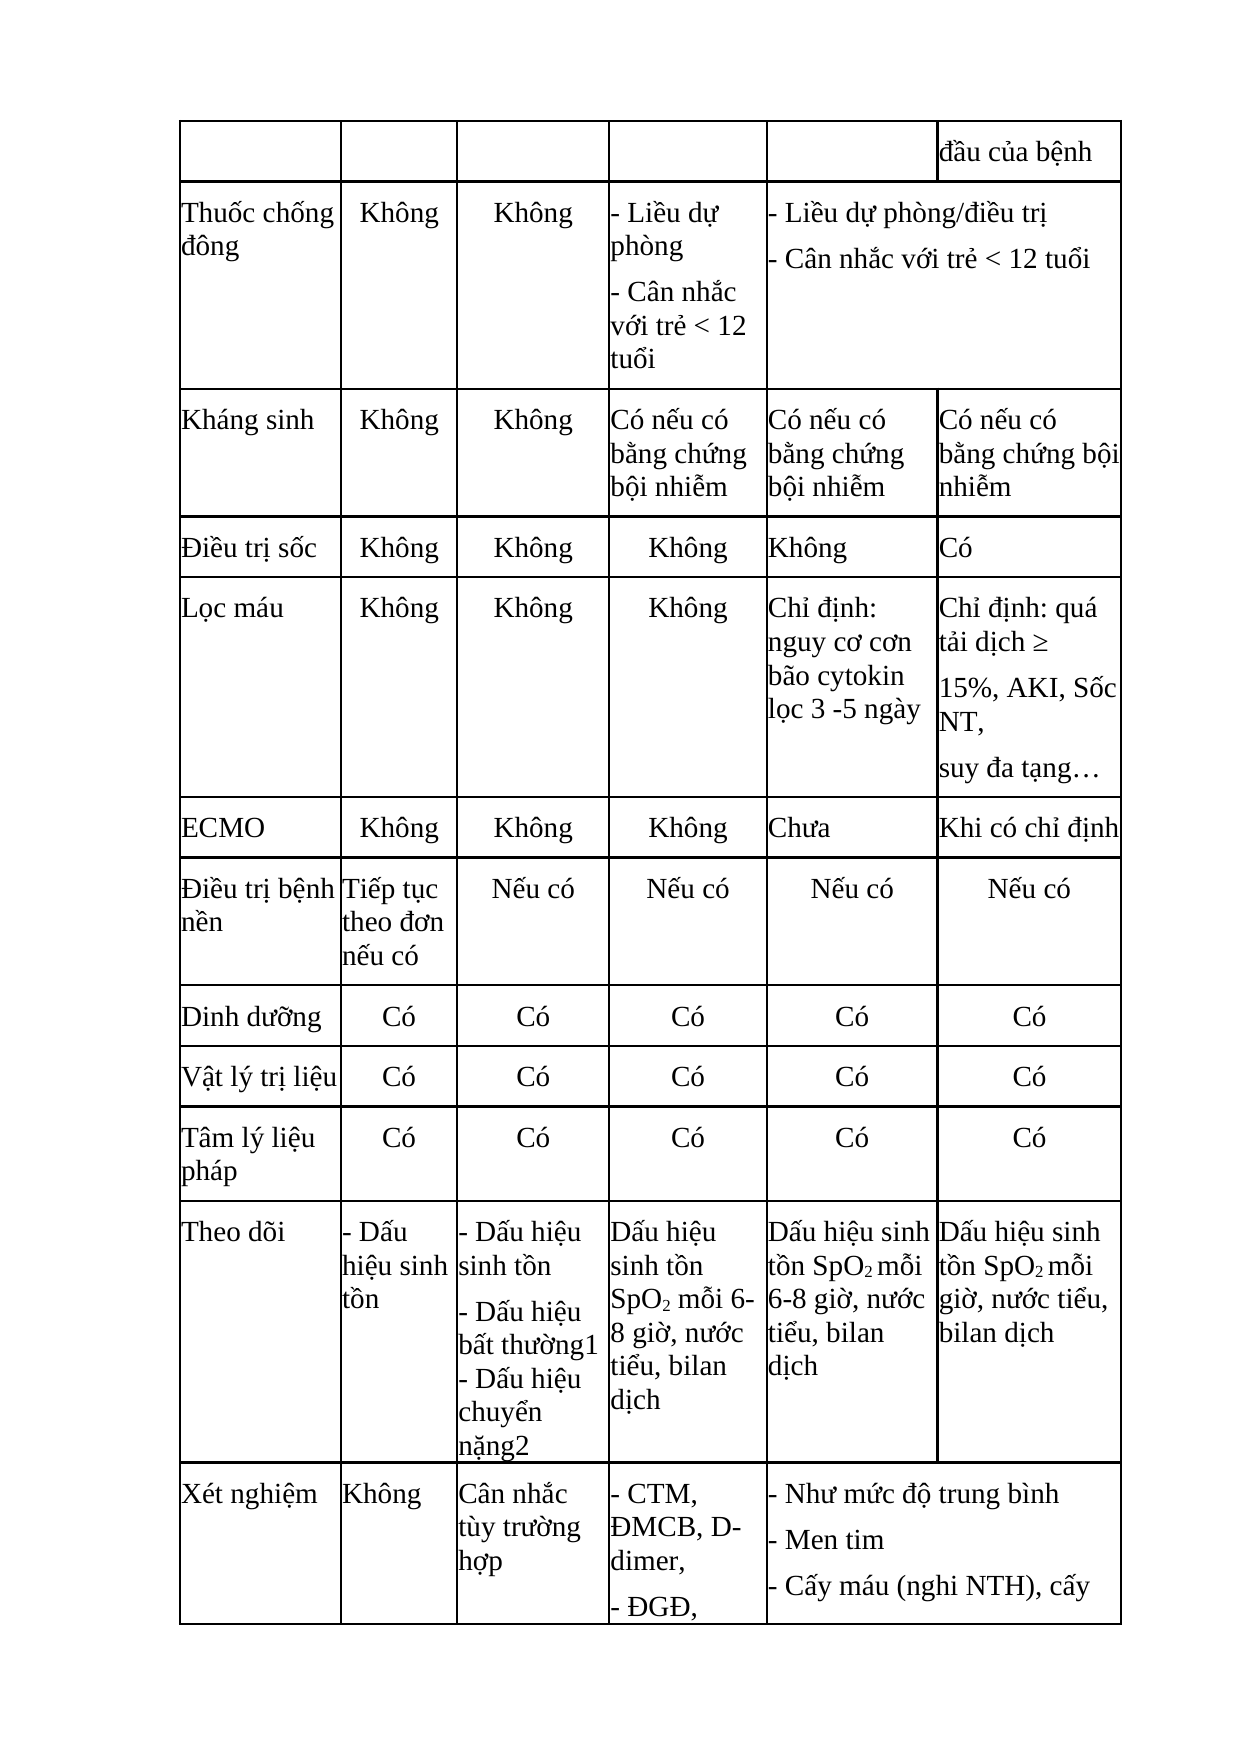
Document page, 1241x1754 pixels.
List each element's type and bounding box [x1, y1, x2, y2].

table_header [939, 122, 1120, 180]
table_header [342, 1108, 456, 1200]
table_header [610, 122, 766, 180]
table_header [768, 1464, 1120, 1623]
table_header [939, 578, 1120, 796]
table_header [458, 798, 608, 856]
table_header [458, 518, 608, 576]
table_header [614, 451, 621, 462]
table_header [342, 859, 456, 984]
table_header [181, 1464, 340, 1623]
table_header [458, 1202, 608, 1461]
table_header [768, 1108, 936, 1200]
table_header [768, 518, 936, 576]
table_header [939, 1108, 1120, 1200]
table_header [458, 986, 608, 1045]
table_header [458, 1464, 608, 1623]
table_header [768, 183, 1120, 388]
table_header [610, 798, 766, 856]
table_header [939, 1047, 1120, 1105]
table_header [458, 1108, 608, 1200]
table_header [342, 1047, 456, 1105]
table_header [458, 183, 608, 388]
table_header [942, 451, 949, 462]
table_header [768, 122, 936, 180]
table_header [942, 148, 948, 160]
table_header [458, 859, 608, 984]
table_header [610, 859, 766, 984]
table_header [181, 183, 340, 388]
table_header [342, 518, 456, 576]
table_header [771, 451, 778, 462]
table_header [939, 390, 1120, 515]
table_header [610, 1464, 766, 1623]
table_header [458, 390, 608, 515]
table_header [610, 1047, 766, 1105]
table_header [181, 390, 340, 515]
table_header [768, 859, 936, 984]
table_header [768, 390, 936, 515]
table_header [610, 578, 766, 796]
table_header [939, 986, 1120, 1045]
table_header [458, 122, 608, 180]
table_header [181, 518, 340, 576]
table_header [342, 578, 456, 796]
table_header [768, 798, 936, 856]
table_header [458, 1047, 608, 1105]
table_header [342, 986, 456, 1045]
table_header [939, 518, 1120, 576]
table_header [181, 986, 340, 1045]
table_header [181, 122, 340, 180]
table_header [181, 1108, 340, 1200]
table_header [610, 986, 766, 1045]
table_header [342, 390, 456, 515]
table_header [458, 578, 608, 796]
table_header [610, 183, 766, 388]
table_header [610, 1108, 766, 1200]
table_header [939, 1202, 1120, 1461]
table_header [342, 1202, 456, 1461]
table_header [610, 1202, 766, 1461]
table_header [181, 1047, 340, 1105]
table_header [614, 484, 621, 495]
table_header [939, 859, 1120, 984]
table_header [768, 1202, 936, 1461]
table_header [181, 578, 340, 796]
table_header [181, 798, 340, 856]
table_header [939, 798, 1120, 856]
table_header [181, 859, 340, 984]
table_header [181, 1202, 340, 1461]
table_header [610, 518, 766, 576]
table_header [342, 1464, 456, 1623]
table_header [768, 578, 936, 796]
table_header [768, 1047, 936, 1105]
table_header [771, 484, 778, 495]
table_header [610, 390, 766, 515]
table_header [342, 183, 456, 388]
table_header [342, 798, 456, 856]
table_header [768, 986, 936, 1045]
table_header [342, 122, 456, 180]
